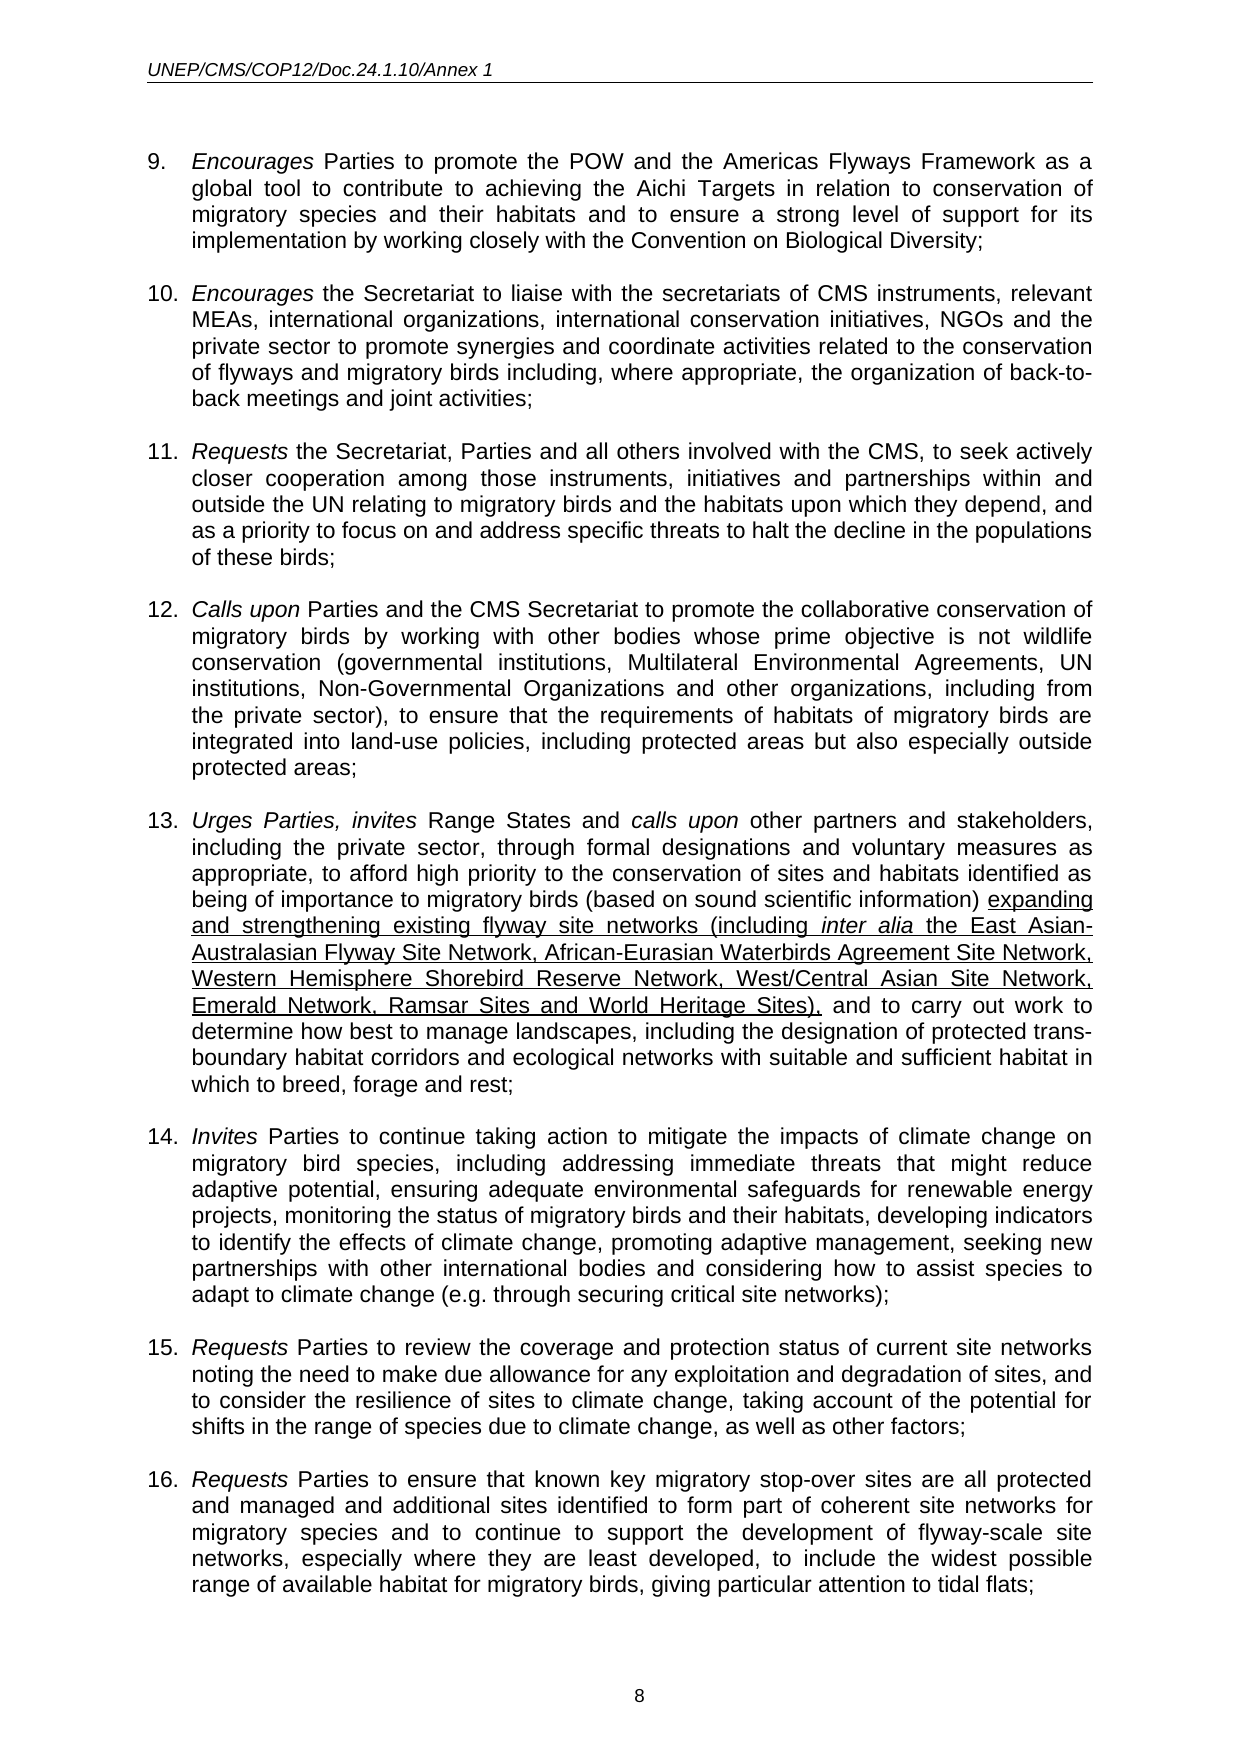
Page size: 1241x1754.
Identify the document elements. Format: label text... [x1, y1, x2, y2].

list Encourages the Secretariat to liaise with the secretariats of CMS instruments, relevant MEAs, international organizations, international conservation initiatives, NGOs and the private sector to promote synergies and coordinate activities related to the conservation of flyways and migratory birds including, where appropriate, the organization of back-to-back meetings and joint activities; [147, 280, 1093, 412]
list Urges Parties, invites Range States and calls upon other partners and stakeholders, including the private sector, through formal designations and voluntary measures as appropriate, to afford high priority to the conservation of sites and habitats identified as being of importance to migratory birds (based on sound scientific information) expanding and strengthening existing flyway site networks (including inter alia the East Asian- Australasian Flyway Site Network, African-Eurasian Waterbirds Agreement Site Network, Western Hemisphere Shorebird Reserve Network, West/Central Asian Site Network, Emerald Network, Ramsar Sites and World Heritage Sites), and to carry out work to determine how best to manage landscapes, including the designation of protected trans-boundary habitat corridors and ecological networks with suitable and sufficient habitat in which to breed, forage and rest; [147, 807, 1093, 1097]
list Requests the Secretariat, Parties and all others involved with the CMS, to seek actively closer cooperation among those instruments, initiatives and partnerships within and outside the UN relating to migratory birds and the habitats upon which they depend, and as a priority to focus on and address specific threats to halt the decline in the populations of these birds; [147, 438, 1093, 570]
list Requests Parties to review the coverage and protection status of current site networks noting the need to make due allowance for any exploitation and degradation of sites, and to consider the resilience of sites to climate change, taking account of the potential for shifts in the range of species due to climate change, as well as other factors; [147, 1334, 1093, 1439]
list Calls upon Parties and the CMS Secretariat to promote the collaborative conservation of migratory birds by working with other bodies whose prime objective is not wildlife conservation (governmental institutions, Multilateral Environmental Agreements, UN institutions, Non-Governmental Organizations and other organizations, including from the private sector), to ensure that the requirements of habitats of migratory birds are integrated into land-use policies, including protected areas but also especially outside protected areas; [147, 596, 1093, 781]
list Invites Parties to continue taking action to mitigate the impacts of climate change on migratory bird species, including addressing immediate threats that might reduce adaptive potential, ensuring adequate environmental safeguards for renewable energy projects, monitoring the status of migratory birds and their habitats, developing indicators to identify the effects of climate change, promoting adaptive management, seeking new partnerships with other international bodies and considering how to assist species to adapt to climate change (e.g. through securing critical site networks); [147, 1123, 1093, 1308]
list Encourages Parties to promote the POW and the Americas Flyways Framework as a global tool to contribute to achieving the Aichi Targets in relation to conservation of migratory species and their habitats and to ensure a strong level of support for its implementation by working closely with the Convention on Biological Diversity; [147, 148, 1093, 254]
list Requests Parties to ensure that known key migratory stop-over sites are all protected and managed and additional sites identified to form part of coherent site networks for migratory species and to continue to support the development of flyway-scale site networks, especially where they are least developed, to include the widest possible range of available habitat for migratory birds, giving particular attention to tidal flats; [147, 1466, 1093, 1598]
